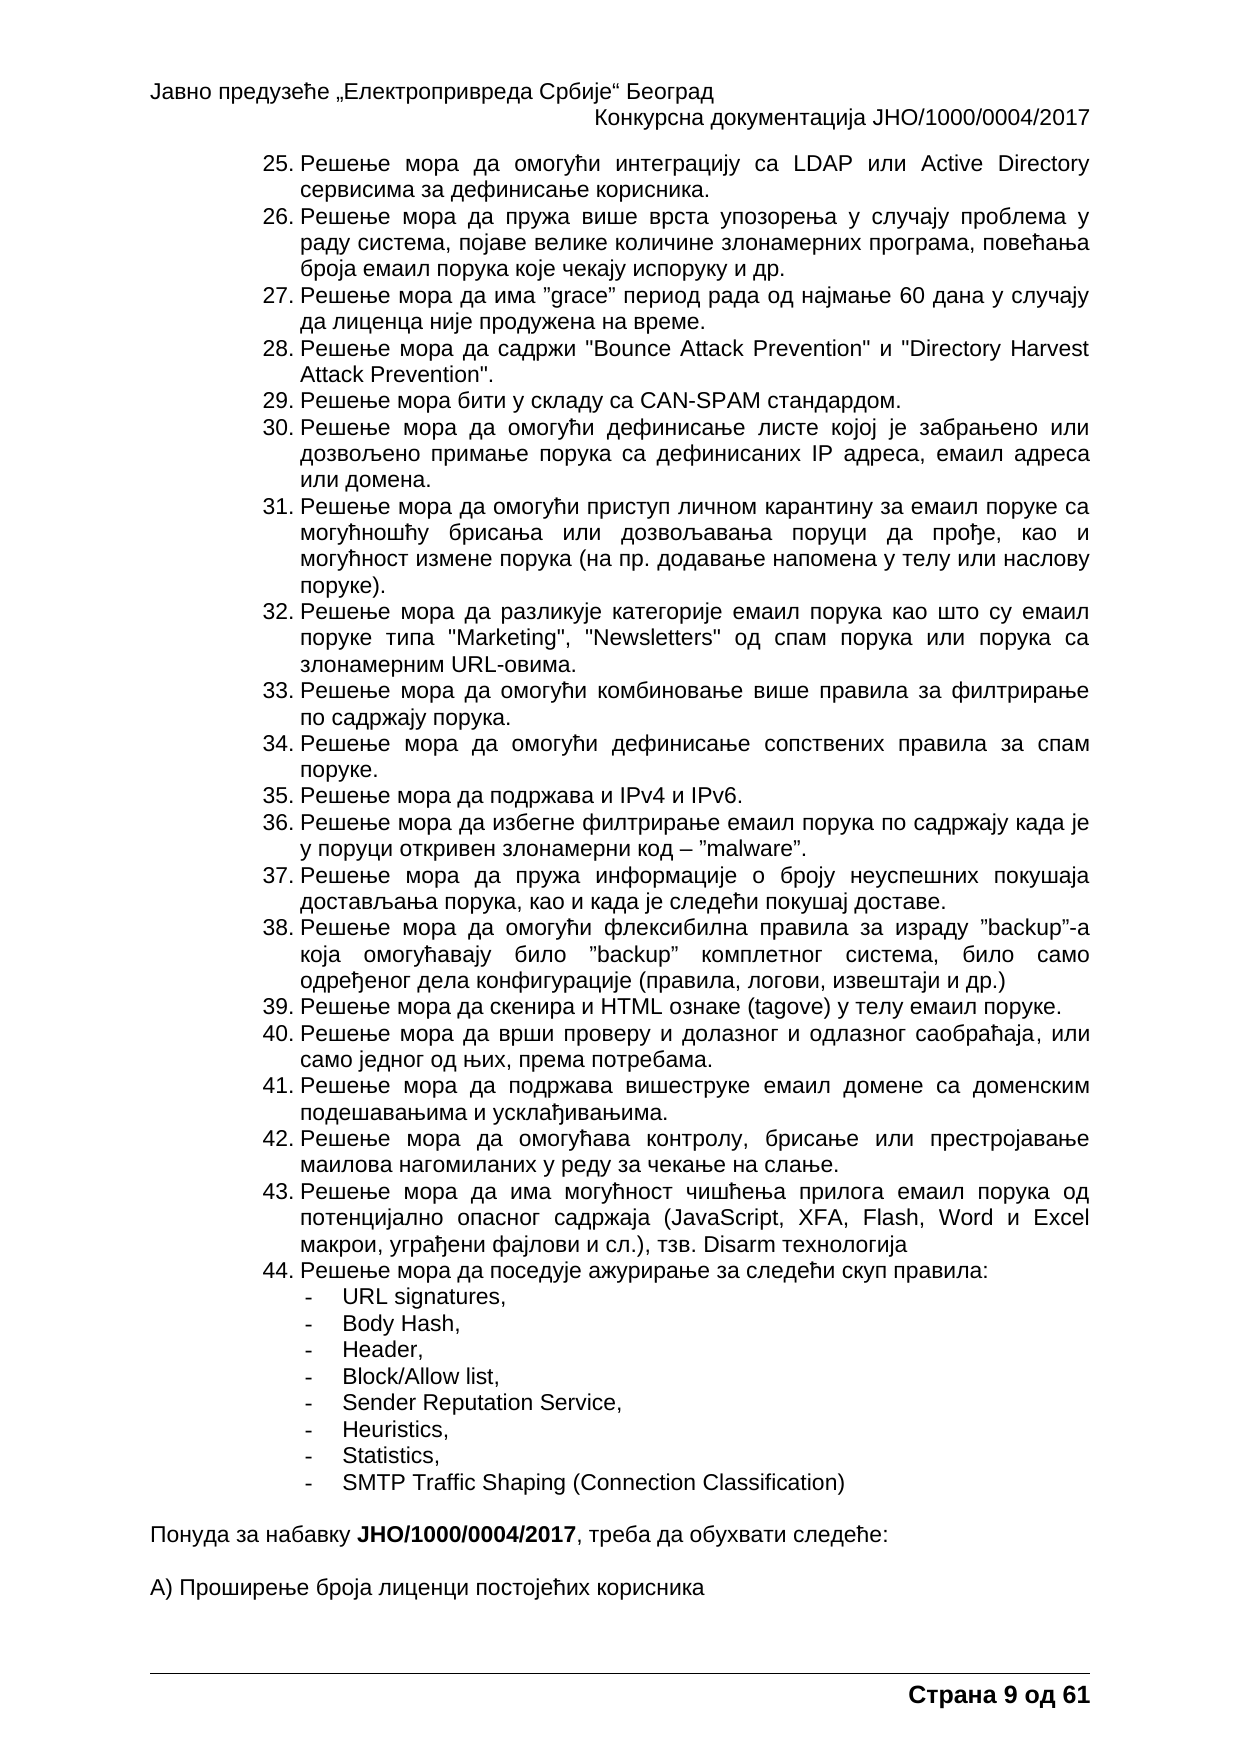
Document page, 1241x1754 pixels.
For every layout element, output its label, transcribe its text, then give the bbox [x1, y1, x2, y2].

list Body Hash, [304, 1310, 1090, 1336]
list Решење мора да омогући интеграцију са LDAP или Active Directory сервисима за дефинисање корисника. [262, 150, 1090, 203]
list Решење мора да поседује ажурирање за следећи скуп правила: [262, 1257, 1090, 1283]
list Решење мора да омогући дефинисање сопствених правила за спам поруке. [262, 730, 1090, 782]
list Решење мора да скенира и HTML ознаке (tagove) у телу емаил поруке. [262, 993, 1090, 1020]
list Block/Allow list, [304, 1363, 1090, 1389]
list Решење мора да омогући флексибилна правила за израду ”backup”-а која омогућавају било ”backup” комплетног система, било само одређеног дела конфигурације (правила, логови, извештаји и др.) [262, 914, 1090, 993]
list Решење мора да подржава вишеструке емаил домене са доменским подешавањима и усклађивањима. [262, 1072, 1090, 1125]
list Решење мора бити у складу са CAN-SPAM стандардом. [262, 387, 1090, 413]
list SMTP Traffic Shaping (Connection Classification) [304, 1468, 1090, 1495]
list Решење мора да врши проверу и долазног и одлазног саобраћаја, или само једног од њих, према потребама. [262, 1020, 1090, 1072]
list Sender Reputation Service, [304, 1389, 1090, 1416]
list Решење мора да омогући приступ личном карантину за емаил поруке са могућношћу брисања или дозвољавања поруци да прође, као и могућност измене порука (на пр. додавање напомена у телу или наслову поруке). [262, 493, 1090, 598]
list Решење мора да пружа информације о броју неуспешних покушаја достављања порука, као и када је следећи покушај доставе. [262, 862, 1090, 914]
list Решење мора да разликује категорије емаил порука као што су емаил поруке типа "Marketing", "Newsletters" од спам порука или порука са злонамерним URL-овима. [262, 598, 1090, 677]
list Решење мора да има могућност чишћења прилога емаил порука од потенцијално опасног садржаја (JavaScript, XFA, Flash, Word и Excel макрои, уграђени фајлови и сл.), тзв. Disarm технологија [262, 1178, 1090, 1257]
list Решење мора да садржи "Bounce Attack Prevention" и "Directory Harvest Attack Prevention". [262, 334, 1090, 387]
list Решење мора да пружа више врста упозорења у случају проблема у раду система, појаве велике количине злонамерних програма, повећања броја емаил порука које чекају испоруку и др. [262, 203, 1090, 282]
list Решење мора да омогући дефинисање листе којој је забрањено или дозвољено примање порука са дефинисаних IP адреса, емаил адреса или домена. [262, 413, 1090, 493]
list Statistics, [304, 1442, 1090, 1468]
list Решење мора да има ”grace” период рада од најмање 60 дана у случају да лиценца није продужена на време. [262, 282, 1090, 334]
list Header, [304, 1336, 1090, 1363]
list Heuristics, [304, 1416, 1090, 1442]
list URL signatures, [304, 1283, 1090, 1310]
list Решење мора да омогућава контролу, брисање или престројавање маилова нагомиланих у реду за чекање на слање. [262, 1125, 1090, 1178]
list Решење мора да избегне филтрирање емаил порука по садржају када је у поруци откривен злонамерни код – ”malware”. [262, 809, 1090, 862]
list Решење мора да подржава и IPv4 и IPv6. [262, 782, 1090, 809]
list Решење мора да омогући комбиновање више правила за филтрирање по садржају порука. [262, 677, 1090, 730]
text Понуда за набавку ЈНО/1000/0004/2017, треба да обухвати следеће: [150, 1521, 1090, 1548]
text А) Проширење броја лиценци постојећих корисника [150, 1574, 1090, 1600]
